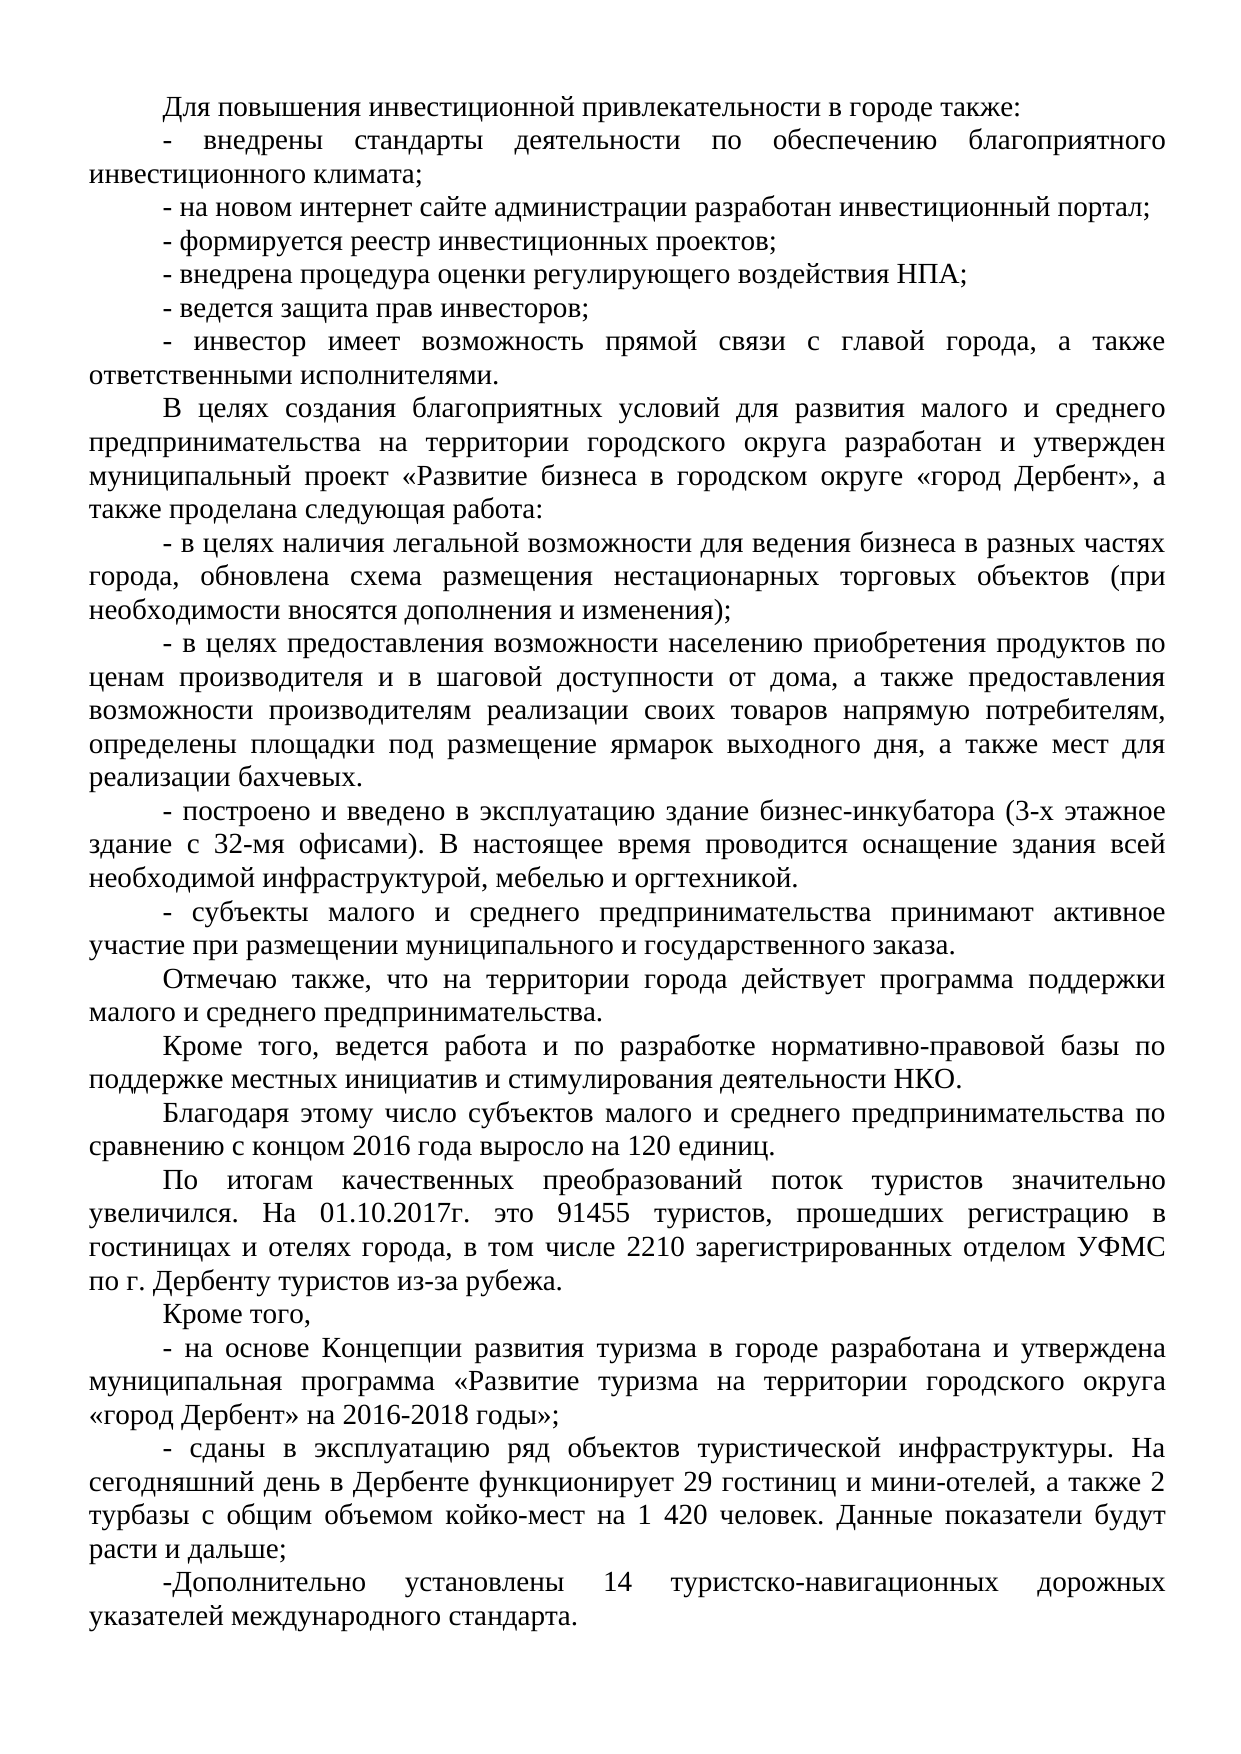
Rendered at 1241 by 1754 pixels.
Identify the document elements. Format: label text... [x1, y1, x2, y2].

list -Дополнительно установлены 14 туристско-навигационных дорожных указателей международного стандарта. [89, 1564, 1167, 1632]
list - сданы в эксплуатацию ряд объектов туристической инфраструктуры. На сегодняшний день в Дербенте функционирует 29 гостиниц и мини-отелей, а также 2 турбазы с общим объемом койко-мест на 1 420 человек. Данные показатели будут расти и дальше; [89, 1430, 1167, 1564]
text - формируется реестр инвестиционных проектов; [89, 223, 1167, 256]
list Кроме того, [89, 1296, 1167, 1330]
text - внедрены стандарты деятельности по обеспечению благоприятного инвестиционного климата; [89, 122, 1167, 189]
text - внедрена процедура оценки регулирующего воздействия НПА; [89, 256, 1167, 290]
list - на основе Концепции развития туризма в городе разработана и утверждена муниципальная программа «Развитие туризма на территории городского округа «город Дербент» на 2016-2018 годы»; [89, 1330, 1167, 1430]
text - построено и введено в эксплуатацию здание бизнес-инкубатора (3-х этажное здание с 32-мя офисами). В настоящее время проводится оснащение здания всей необходимой инфраструктурой, мебелью и оргтехникой. [89, 793, 1167, 894]
text - в целях наличия легальной возможности для ведения бизнеса в разных частях города, обновлена схема размещения нестационарных торговых объектов (при необходимости вносятся дополнения и изменения); [89, 525, 1167, 625]
text - ведется защита прав инвесторов; [89, 290, 1167, 323]
text - субъекты малого и среднего предпринимательства принимают активное участие при размещении муниципального и государственного заказа. [89, 894, 1167, 961]
text Благодаря этому число субъектов малого и среднего предпринимательства по сравнению с концом 2016 года выросло на 120 единиц. [89, 1095, 1167, 1162]
list По итогам качественных преобразований поток туристов значительно увеличился. На 01.10.2017г. это 91455 туристов, прошедших регистрацию в гостиницах и отелях города, в том числе 2210 зарегистрированных отделом УФМС по г. Дербенту туристов из-за рубежа. [89, 1162, 1167, 1296]
text В целях создания благоприятных условий для развития малого и среднего предпринимательства на территории городского округа разработан и утвержден муниципальный проект «Развитие бизнеса в городском округе «город Дербент», а также проделана следующая работа: [89, 391, 1167, 525]
text Кроме того, ведется работа и по разработке нормативно-правовой базы по поддержке местных инициатив и стимулирования деятельности НКО. [89, 1028, 1167, 1095]
text Для повышения инвестиционной привлекательности в городе также: [89, 89, 1167, 122]
text - на новом интернет сайте администрации разработан инвестиционный портал; [89, 189, 1167, 223]
text - в целях предоставления возможности населению приобретения продуктов по ценам производителя и в шаговой доступности от дома, а также предоставления возможности производителям реализации своих товаров напрямую потребителям, определены площадки под размещение ярмарок выходного дня, а также мест для реализации бахчевых. [89, 625, 1167, 793]
text Отмечаю также, что на территории города действует программа поддержки малого и среднего предпринимательства. [89, 961, 1167, 1028]
text - инвестор имеет возможность прямой связи с главой города, а также ответственными исполнителями. [89, 323, 1167, 391]
